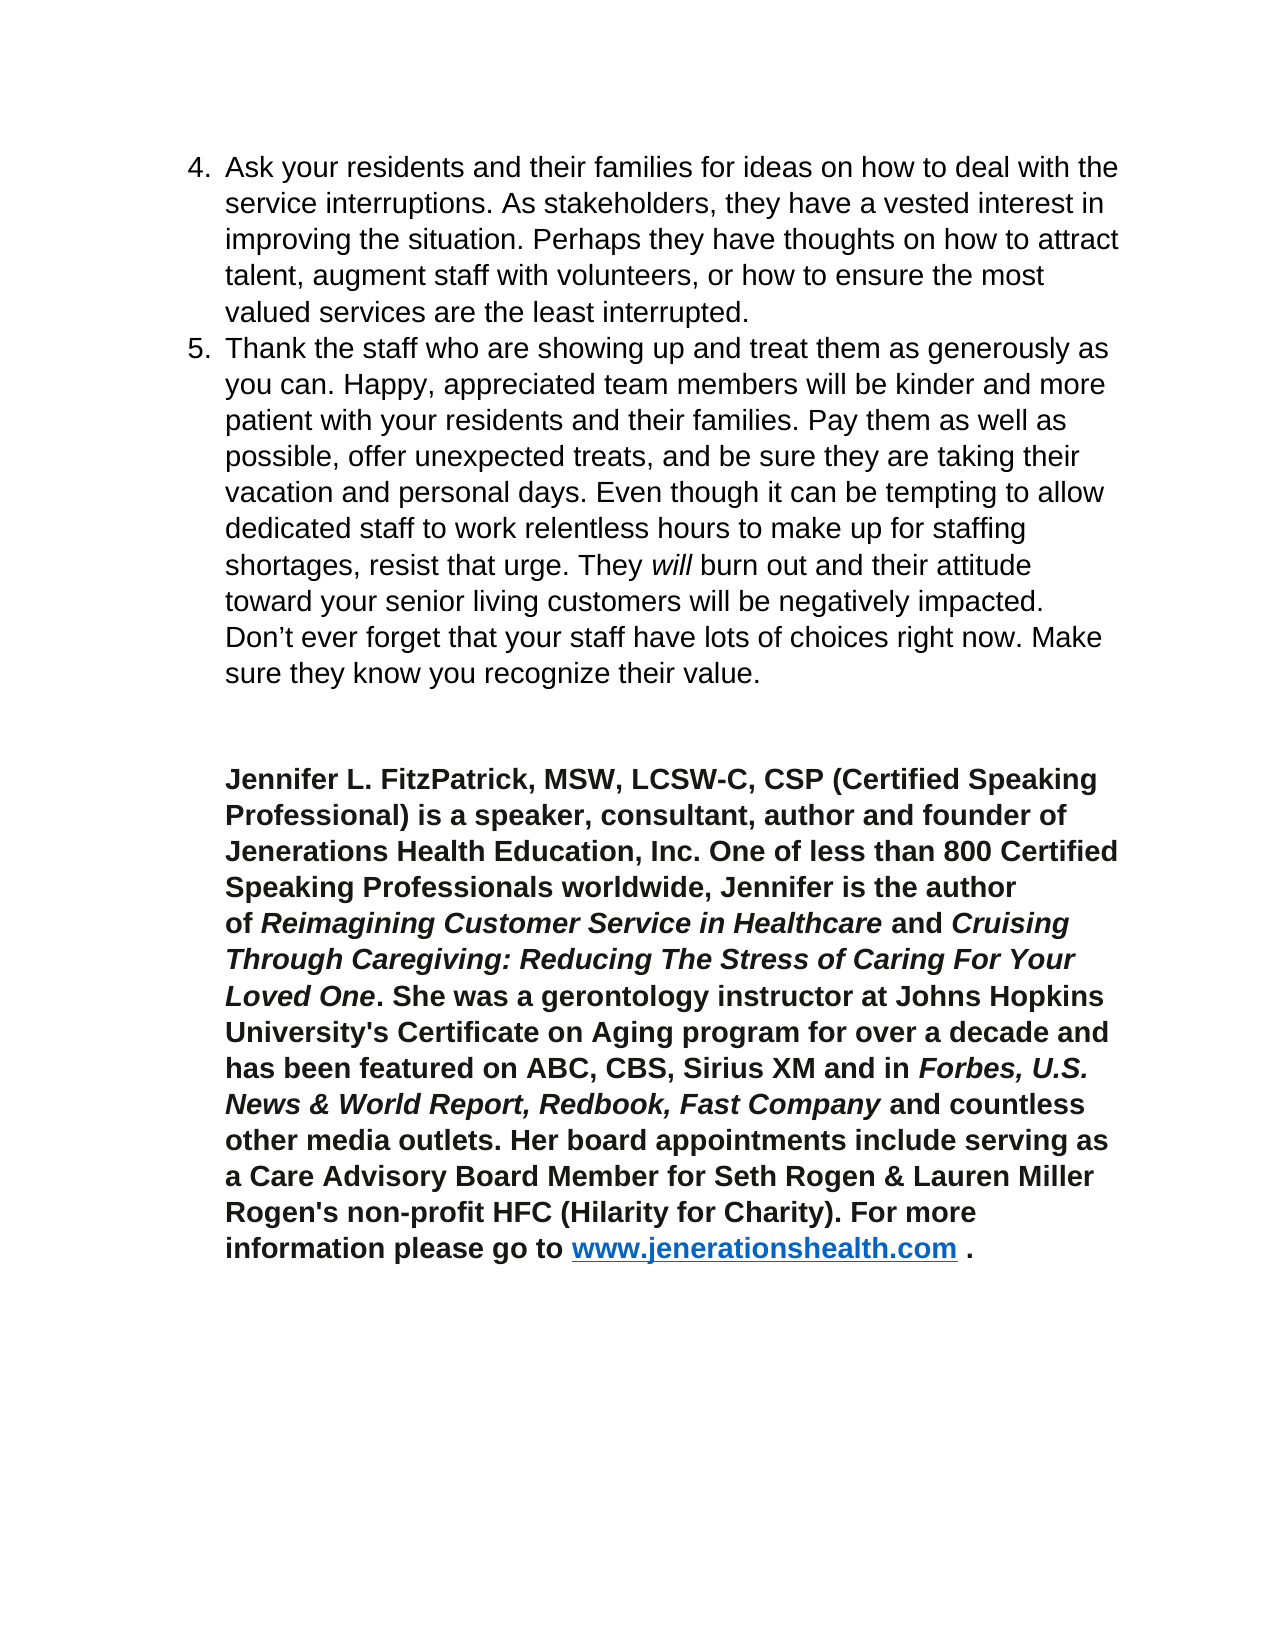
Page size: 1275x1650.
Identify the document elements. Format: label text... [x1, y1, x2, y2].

list Ask your residents and their families for ideas on how to deal with the service interruptions. As stakeholders, they have a vested interest in improving the situation. Perhaps they have thoughts on how to attract talent, augment staff with volunteers, or how to ensure the most valued services are the least interrupted. [187, 150, 1125, 328]
list Thank the staff who are showing up and treat them as generously as you can. Happy, appreciated team members will be kinder and more patient with your residents and their families. Pay them as well as possible, offer unexpected treats, and be sure they are taking their vacation and personal days. Even though it can be tempting to allow dedicated staff to work relentless hours to make up for staffing shortages, resist that urge. They will burn out and their attitude toward your senior living customers will be negatively impacted. Don’t ever forget that your staff have lots of choices right now. Make sure they know you recognize their value. [187, 331, 1125, 689]
text Jennifer L. FitzPatrick, MSW, LCSW-C, CSP (Certified Speaking Professional) is a speaker, consultant, author and founder of Jenerations Health Education, Inc. One of less than 800 Certified Speaking Professionals worldwide, Jennifer is the author of Reimagining Customer Service in Healthcare and Cruising Through Caregiving: Reducing The Stress of Caring For Your Loved One. She was a gerontology instructor at Johns Hopkins University's Certificate on Aging program for over a decade and has been featured on ABC, CBS, Sirius XM and in Forbes, U.S. News & World Report, Redbook, Fast Company and countless other media outlets. Her board appointments include serving as a Care Advisory Board Member for Seth Rogen & Lauren Miller Rogen's non-profit HFC (Hilarity for Charity). For more information please go to www.jenerationshealth.com . [225, 762, 1125, 1265]
